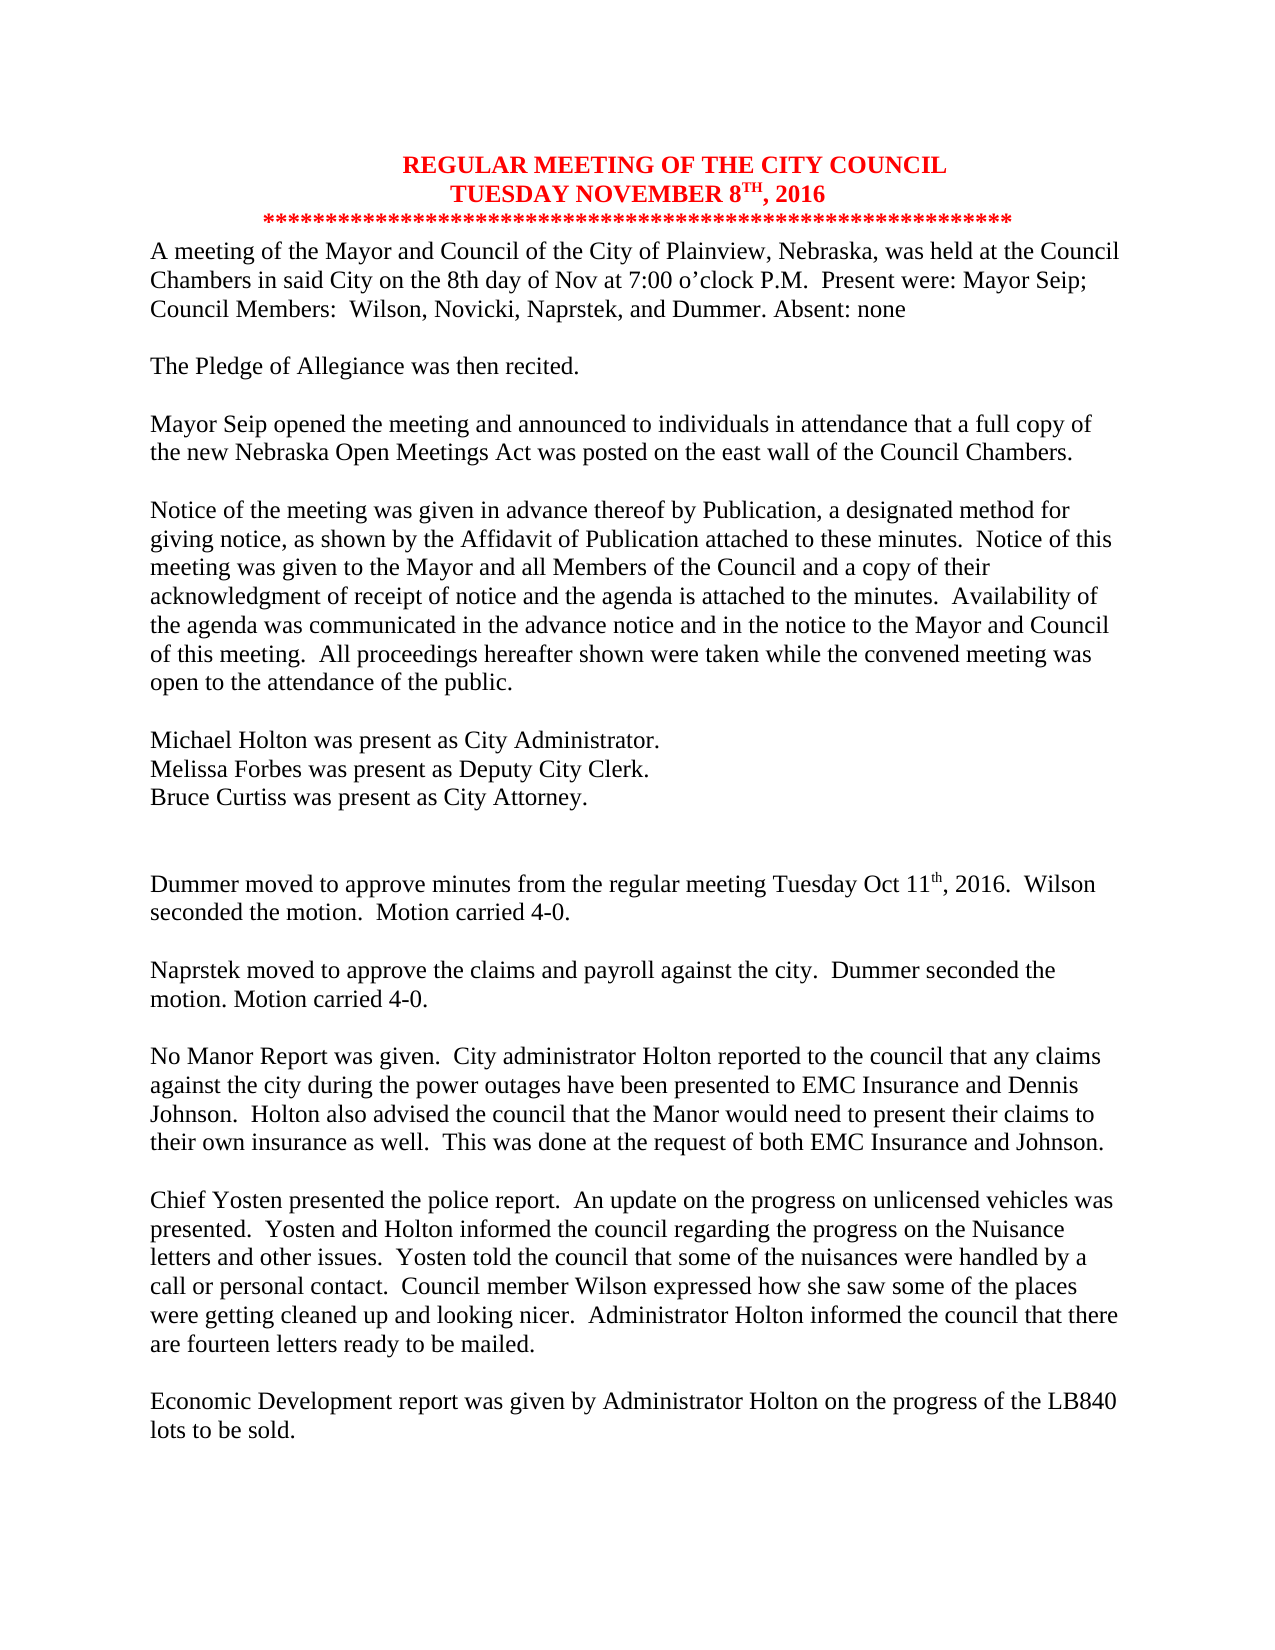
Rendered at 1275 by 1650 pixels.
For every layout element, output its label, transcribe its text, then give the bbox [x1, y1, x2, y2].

text No Manor Report was given. City administrator Holton reported to the council that any claims against the city during the power outages have been presented to EMC Insurance and Dennis Johnson. Holton also advised the council that the Manor would need to present their claims to their own insurance as well. This was done at the request of both EMC Insurance and Johnson. [150, 1041, 1125, 1156]
text Mayor Seip opened the meeting and announced to individuals in attendance that a full copy of the new Nebraska Open Meetings Act was posted on the east wall of the Council Chambers. [150, 409, 1125, 466]
text Michael Holton was present as City Administrator. [150, 725, 1125, 754]
text Melissa Forbes was present as Deputy City Clerk. [150, 754, 1125, 782]
text Notice of the meeting was given in advance thereof by Publication, a designated method for giving notice, as shown by the Affidavit of Publication attached to these minutes. Notice of this meeting was given to the Mayor and all Members of the Council and a copy of their acknowledgment of receipt of notice and the agenda is attached to the minutes. Availability of the agenda was communicated in the advance notice and in the notice to the Mayor and Council of this meeting. All proceedings hereafter shown were taken while the convened meeting was open to the attendance of the public. [150, 495, 1125, 696]
title REGULAR MEETING OF THE CITY COUNCIL [150, 150, 1125, 179]
text Chief Yosten presented the police report. An update on the progress on unlicensed vehicles was presented. Yosten and Holton informed the council regarding the progress on the Nuisance letters and other issues. Yosten told the council that some of the nuisances were handled by a call or personal contact. Council member Wilson expressed how she saw some of the places were getting cleaned up and looking nicer. Administrator Holton informed the council that there are fourteen letters ready to be mailed. [150, 1185, 1125, 1357]
text Bruce Curtiss was present as City Attorney. [150, 782, 1125, 811]
text TUESDAY NOVEMBER 8TH, 2016 [150, 179, 1125, 207]
text Naprstek moved to approve the claims and payroll against the city. Dummer seconded the motion. Motion carried 4-0. [150, 955, 1125, 1012]
text Economic Development report was given by Administrator Holton on the progress of the LB840 lots to be sold. [150, 1386, 1125, 1444]
text ************************************************************ [150, 207, 1125, 236]
text The Pledge of Allegiance was then recited. [150, 351, 1125, 380]
text Dummer moved to approve minutes from the regular meeting Tuesday Oct 11th, 2016. Wilson seconded the motion. Motion carried 4-0. [150, 869, 1125, 926]
text A meeting of the Mayor and Council of the City of Plainview, Nebraska, was held at the Council Chambers in said City on the 8th day of Nov at 7:00 o’clock P.M. Present were: Mayor Seip; Council Members: Wilson, Novicki, Naprstek, and Dummer. Absent: none [150, 236, 1125, 322]
